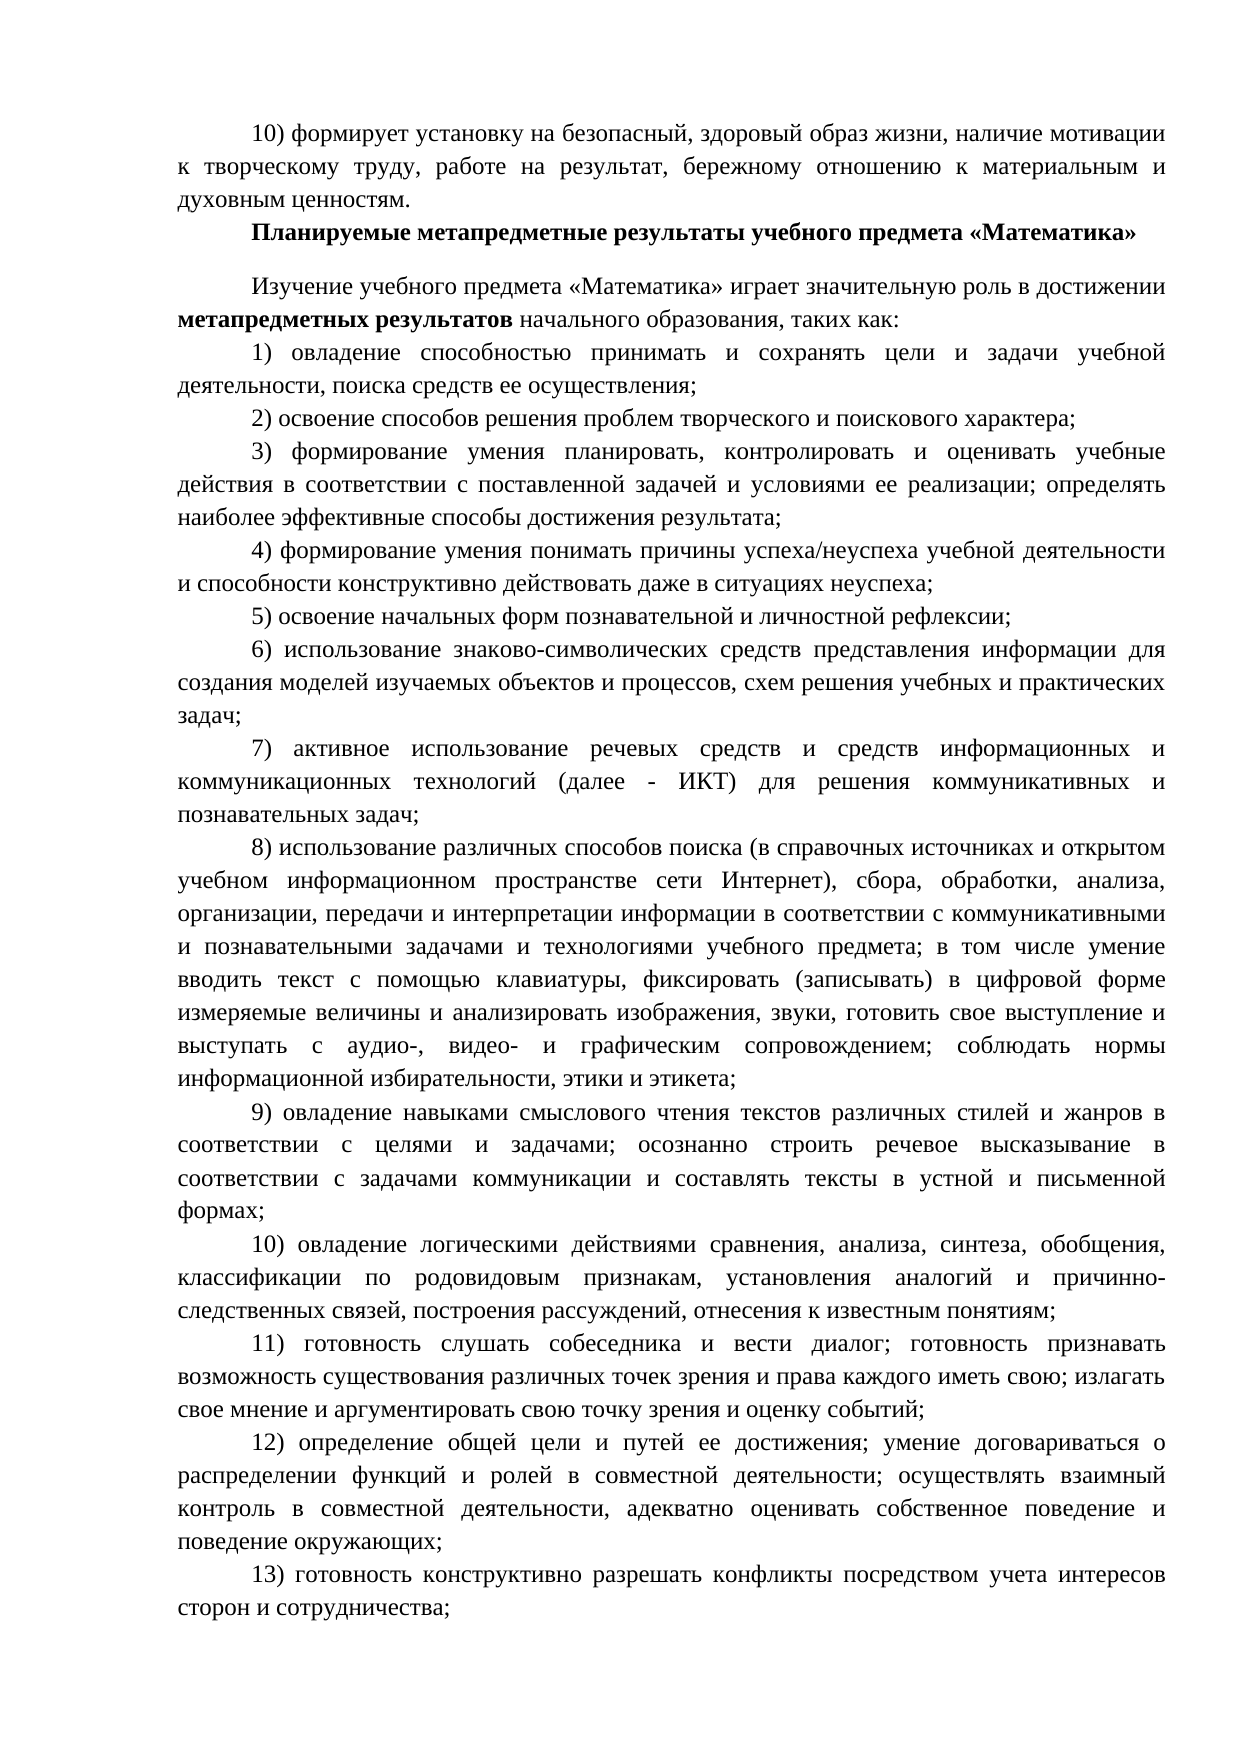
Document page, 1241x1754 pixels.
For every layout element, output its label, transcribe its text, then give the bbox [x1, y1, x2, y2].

text 13) готовность конструктивно разрешать конфликты посредством учета интересов сторон и сотрудничества; [177, 1559, 1167, 1621]
text 7) активное использование речевых средств и средств информационных и коммуникационных технологий (далее - ИКТ) для решения коммуникативных и познавательных задач; [177, 733, 1167, 828]
text Изучение учебного предмета «Математика» играет значительную роль в достижении метапредметных результатов начального образования, таких как: [177, 271, 1167, 333]
text 10) овладение логическими действиями сравнения, анализа, синтеза, обобщения, классификации по родовидовым признакам, установления аналогий и причинно-следственных связей, построения рассуждений, отнесения к известным понятиям; [177, 1229, 1167, 1323]
text 4) формирование умения понимать причины успеха/неуспеха учебной деятельности и способности конструктивно действовать даже в ситуациях неуспеха; [177, 535, 1167, 597]
text 9) овладение навыками смыслового чтения текстов различных стилей и жанров в соответствии с целями и задачами; осознанно строить речевое высказывание в соответствии с задачами коммуникации и составлять тексты в устной и письменной формах; [177, 1097, 1167, 1224]
text 3) формирование умения планировать, контролировать и оценивать учебные действия в соответствии с поставленной задачей и условиями ее реализации; определять наиболее эффективные способы достижения результата; [177, 436, 1167, 531]
text 6) использование знаково-символических средств представления информации для создания моделей изучаемых объектов и процессов, схем решения учебных и практических задач; [177, 634, 1167, 729]
text 8) использование различных способов поиска (в справочных источниках и открытом учебном информационном пространстве сети Интернет), сбора, обработки, анализа, организации, передачи и интерпретации информации в соответствии с коммуникативными и познавательными задачами и технологиями учебного предмета; в том числе умение вводить текст с помощью клавиатуры, фиксировать (записывать) в цифровой форме измеряемые величины и анализировать изображения, звуки, готовить свое выступление и выступать с аудио-, видео- и графическим сопровождением; соблюдать нормы информационной избирательности, этики и этикета; [177, 832, 1167, 1092]
text 5) освоение начальных форм познавательной и личностной рефлексии; [177, 601, 1167, 630]
text 12) определение общей цели и путей ее достижения; умение договариваться о распределении функций и ролей в совместной деятельности; осуществлять взаимный контроль в совместной деятельности, адекватно оценивать собственное поведение и поведение окружающих; [177, 1427, 1167, 1554]
text 10) формирует установку на безопасный, здоровый образ жизни, наличие мотивации к творческому труду, работе на результат, бережному отношению к материальным и духовным ценностям. [177, 118, 1167, 213]
text 11) готовность слушать собеседника и вести диалог; готовность признавать возможность существования различных точек зрения и права каждого иметь свою; излагать свое мнение и аргументировать свою точку зрения и оценку событий; [177, 1328, 1167, 1422]
text 1) овладение способностью принимать и сохранять цели и задачи учебной деятельности, поиска средств ее осуществления; [177, 337, 1167, 399]
text Планируемые метапредметные результаты учебного предмета «Математика» [177, 217, 1167, 246]
text 2) освоение способов решения проблем творческого и поискового характера; [177, 403, 1167, 432]
